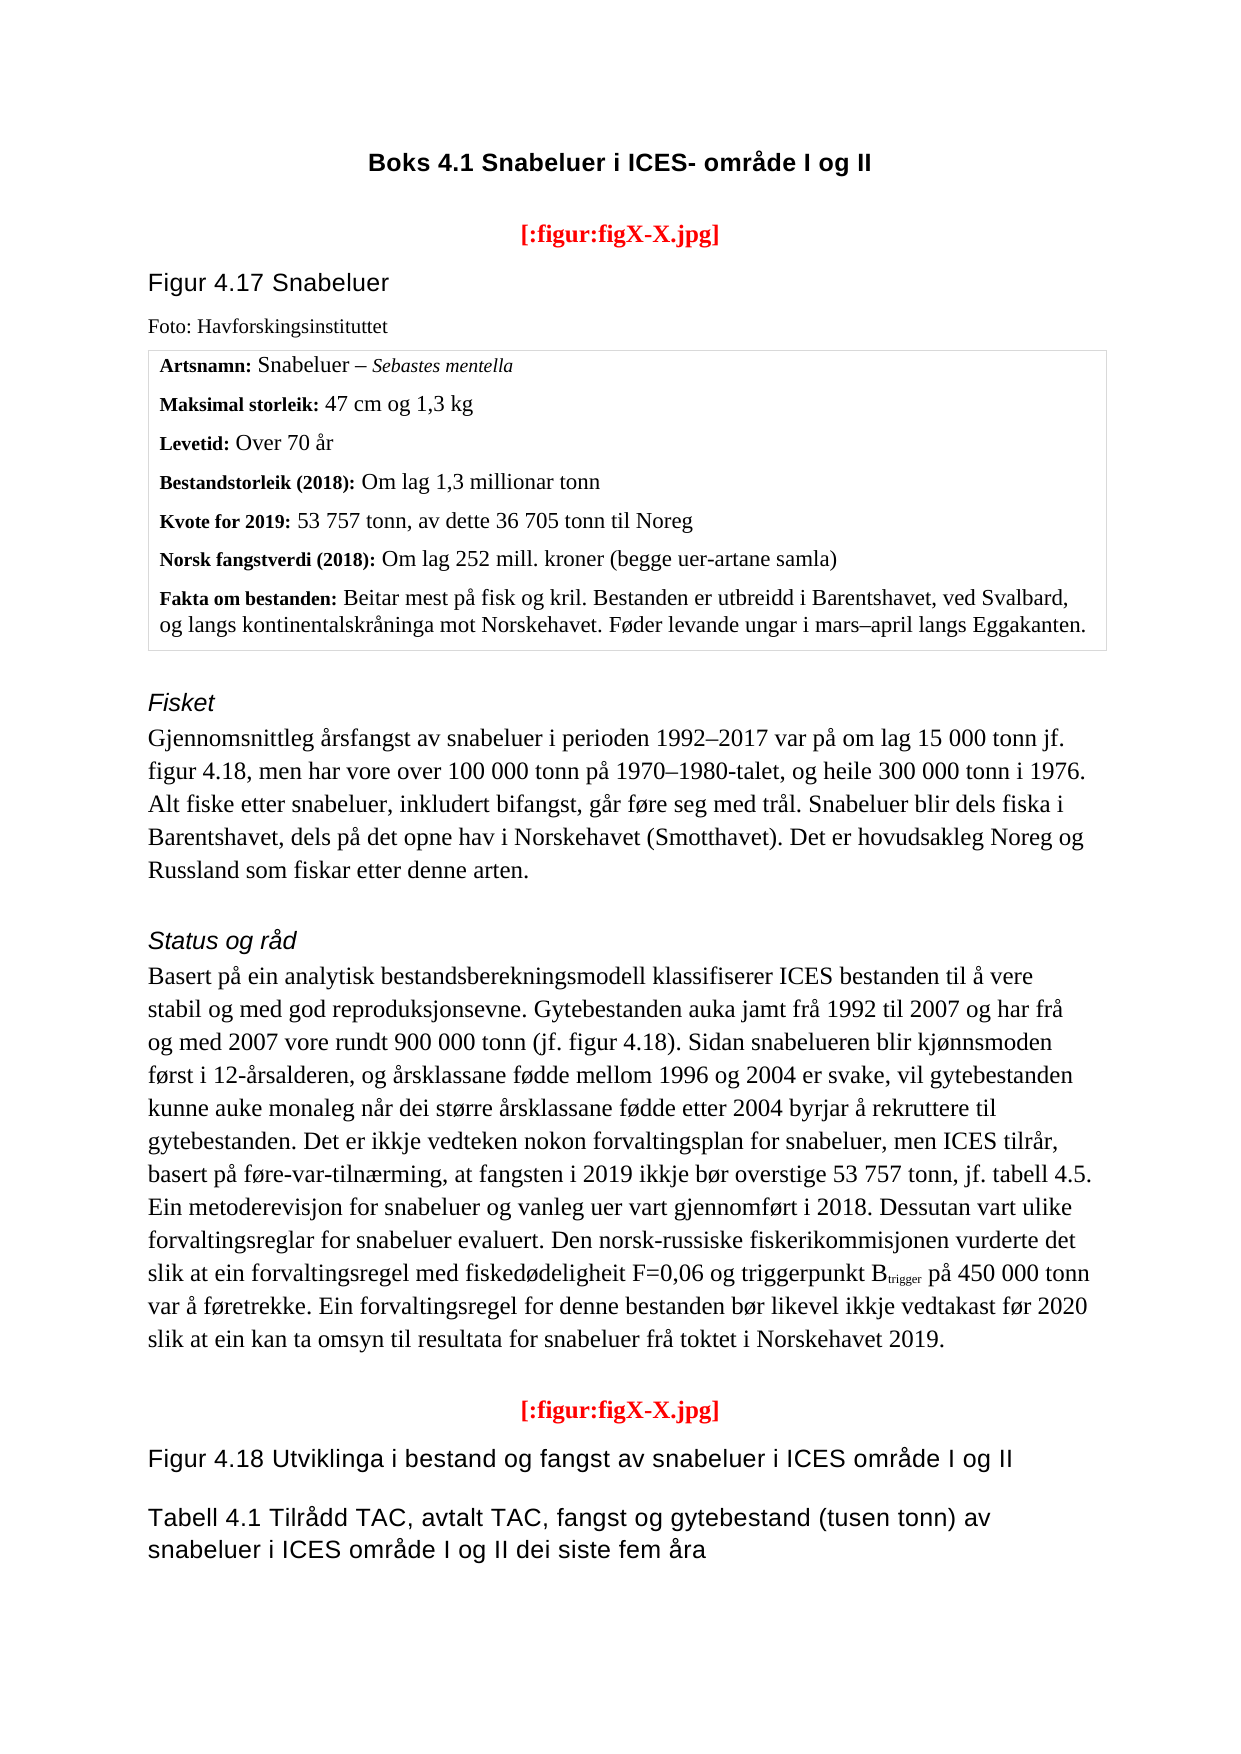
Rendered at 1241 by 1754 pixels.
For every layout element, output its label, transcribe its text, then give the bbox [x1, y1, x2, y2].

text Gjennomsnittleg årsfangst av snabeluer i perioden 1992–2017 var på om lag 15 000 tonn jf. figur 4.18, men har vore over 100 000 tonn på 1970–1980-talet, og heile 300 000 tonn i 1976. Alt fiske etter snabeluer, inkludert bifangst, går føre seg med trål. Snabeluer blir dels fiska i Barentshavet, dels på det opne hav i Norskehavet (Smotthavet). Det er hovudsakleg Noreg og Russland som fiskar etter denne arten. [148, 723, 1093, 884]
text Snabeluer [148, 268, 1093, 297]
text Status og råd [148, 926, 1093, 954]
text Tilrådd TAC, avtalt TAC, fangst og gytebestand (tusen tonn) av snabeluer i ICES område I og II dei siste fem åra [148, 1502, 1093, 1564]
text Fisket [148, 688, 1093, 717]
text [:figur:figX-X.jpg] [148, 1399, 1093, 1424]
text [:figur:figX-X.jpg] [148, 222, 1093, 247]
text Snabeluer i ICES- område I og II [148, 148, 1093, 176]
text Foto: Havforskingsinstituttet [148, 314, 1093, 338]
table_header Artsnamn: Snabeluer – Sebastes mentella Maksimal storleik: 47 cm og 1,3 kg Levetid: Over 70 år Bestandstorleik (2018): Om lag 1,3 millionar tonn Kvote for 2019: 53 757 tonn, av dette 36 705 tonn til Noreg Norsk fangstverdi (2018): Om lag 252 mill. kroner (begge uer-artane samla) Fakta om bestanden: Beitar mest på fisk og kril. Bestanden er utbreidd i Barentshavet, ved Svalbard, og langs kontinentalskråninga mot Norskehavet. Føder levande ungar i mars–april langs Eggakanten. [149, 351, 1106, 649]
text Utviklinga i bestand og fangst av snabeluer i ICES område I og II [148, 1444, 1093, 1473]
text Basert på ein analytisk bestandsberekningsmodell klassifiserer ICES bestanden til å vere stabil og med god reproduksjonsevne. Gytebestanden auka jamt frå 1992 til 2007 og har frå og med 2007 vore rundt 900 000 tonn (jf. figur 4.18). Sidan snabelueren blir kjønnsmoden først i 12-årsalderen, og årsklassane fødde mellom 1996 og 2004 er svake, vil gytebestanden kunne auke monaleg når dei større årsklassane fødde etter 2004 byrjar å rekruttere til gytebestanden. Det er ikkje vedteken nokon forvaltingsplan for snabeluer, men ICES tilrår, basert på føre-var-tilnærming, at fangsten i 2019 ikkje bør overstige 53 757 tonn, jf. tabell 4.5. Ein metoderevisjon for snabeluer og vanleg uer vart gjennomført i 2018. Dessutan vart ulike forvaltingsreglar for snabeluer evaluert. Den norsk-russiske fiskerikommisjonen vurderte det slik at ein forvaltingsregel med fiskedødeligheit F=0,06 og triggerpunkt Btrigger på 450 000 tonn var å føretrekke. Ein forvaltingsregel for denne bestanden bør likevel ikkje vedtakast før 2020 slik at ein kan ta omsyn til resultata for snabeluer frå toktet i Norskehavet 2019. [148, 961, 1093, 1353]
